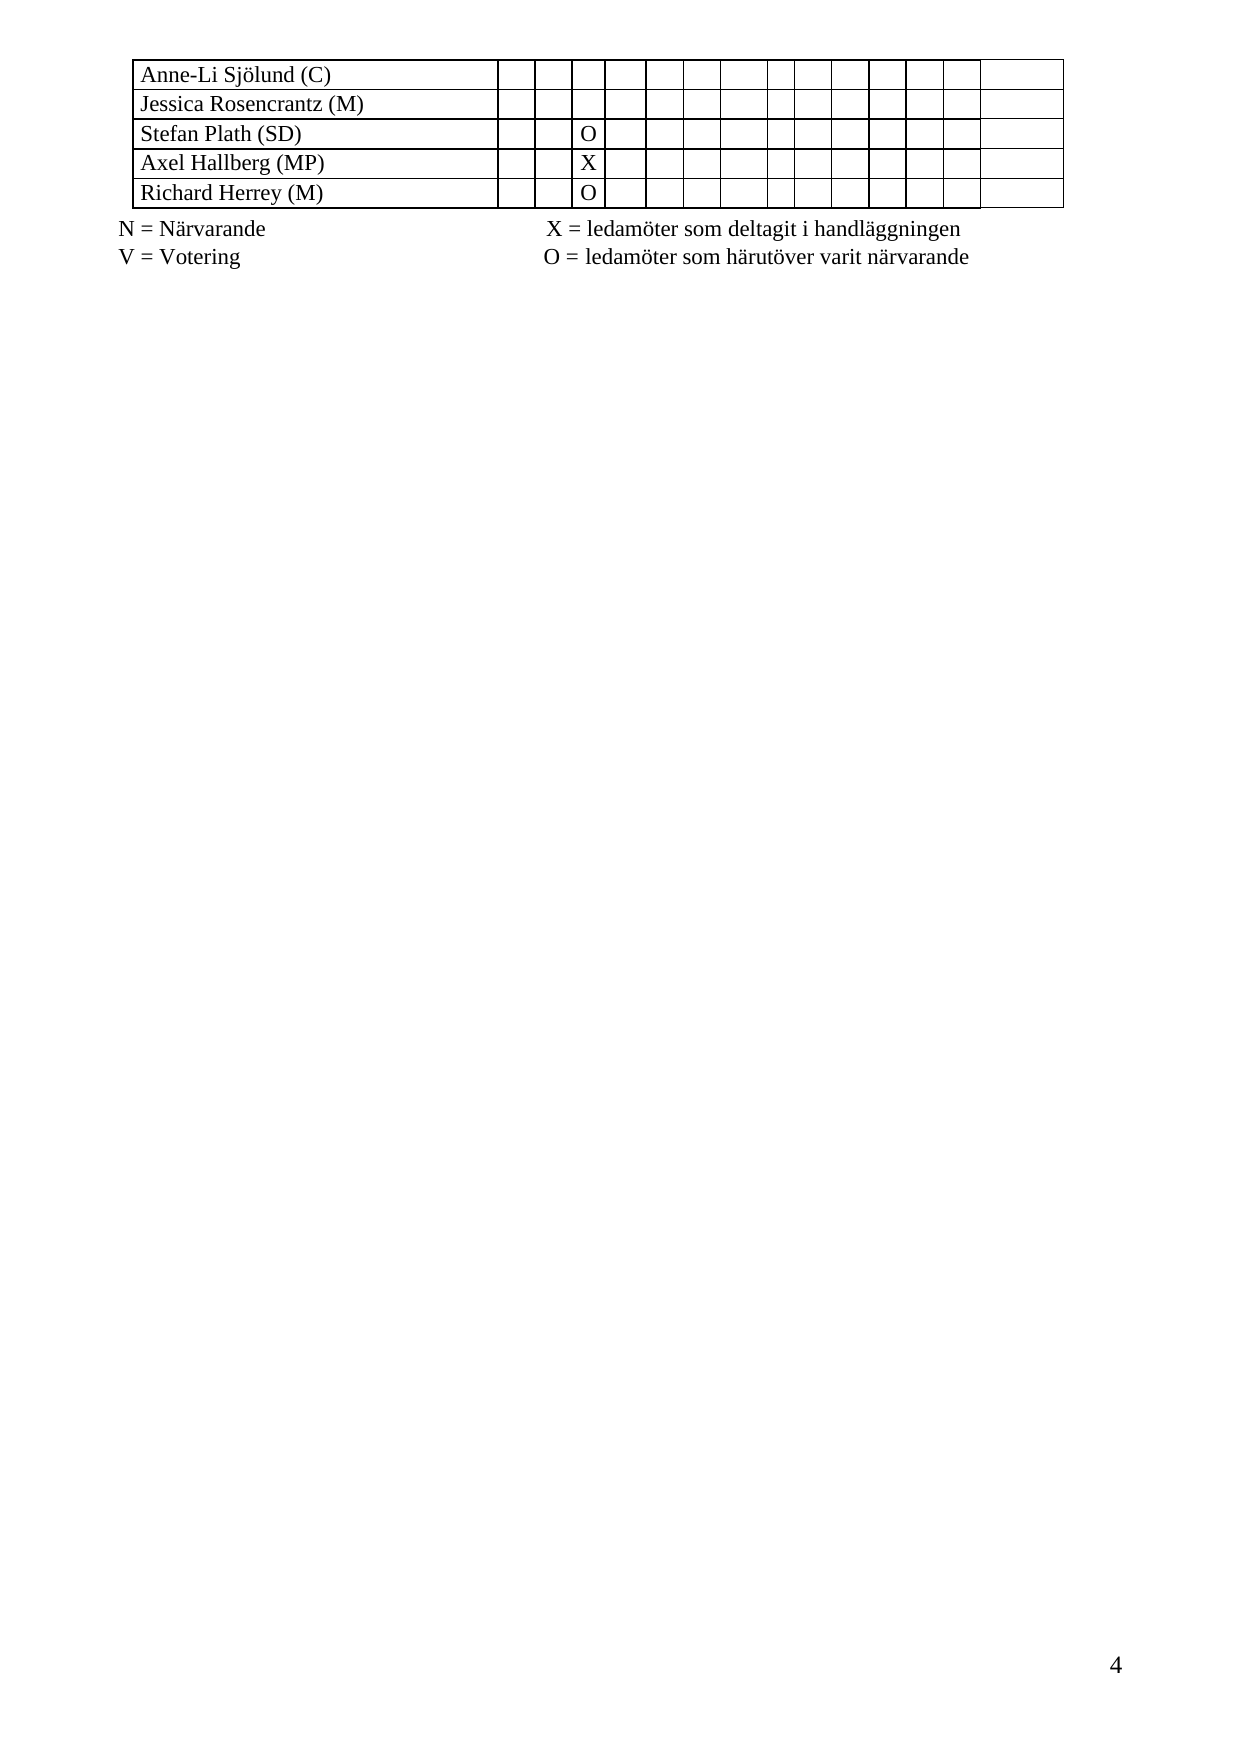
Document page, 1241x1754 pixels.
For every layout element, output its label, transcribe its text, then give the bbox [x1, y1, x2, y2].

table_cell [981, 90, 1063, 118]
table_cell [499, 179, 534, 207]
table_cell [981, 149, 1063, 177]
table_cell [981, 179, 1063, 207]
table_cell [536, 150, 571, 177]
table_cell [606, 90, 645, 118]
table_cell [684, 61, 720, 89]
table_cell [647, 179, 683, 207]
table_cell [832, 90, 868, 118]
table_cell [647, 61, 683, 89]
table_cell [499, 120, 534, 148]
table_cell [684, 120, 720, 148]
table_cell [907, 90, 943, 118]
table_cell [907, 179, 943, 207]
table_cell [684, 150, 720, 177]
table_cell [536, 120, 571, 148]
table_cell X [573, 150, 604, 177]
table_cell [499, 61, 534, 89]
table_cell Richard Herrey (M) [134, 179, 497, 207]
table_cell [981, 60, 1063, 89]
table_cell Anne-Li Sjölund (C) [134, 61, 497, 89]
text N = Närvarande X = ledamöter som deltagit i handläggningen V = Votering O = ledamöter som härutöver varit närvarande [118, 215, 1122, 269]
table_cell [870, 90, 905, 118]
table_cell [536, 179, 571, 207]
table_cell [684, 90, 720, 118]
table_cell [795, 61, 831, 89]
table_cell [536, 90, 571, 118]
table_cell [606, 120, 645, 148]
table_cell [499, 90, 534, 118]
table_cell [768, 120, 794, 148]
table_cell [944, 179, 980, 207]
table_cell [768, 90, 794, 118]
table_cell [944, 90, 980, 118]
table_cell [870, 61, 905, 89]
table_cell [721, 90, 767, 118]
table_cell [768, 61, 794, 89]
table_cell [721, 179, 767, 207]
table_cell [573, 90, 604, 118]
table_cell [768, 179, 794, 207]
table_cell [647, 120, 683, 148]
table_cell [907, 150, 943, 177]
table_cell [795, 150, 831, 177]
table_cell [573, 61, 604, 89]
table_cell [870, 179, 905, 207]
table_cell [944, 150, 980, 177]
table_cell [721, 120, 767, 148]
table_cell Axel Hallberg (MP) [134, 150, 497, 177]
table_cell [944, 120, 980, 148]
table_cell [832, 120, 868, 148]
table_cell O [573, 179, 604, 207]
table_cell [907, 61, 943, 89]
table_cell [944, 61, 980, 89]
table_cell [647, 150, 683, 177]
table_cell [606, 179, 645, 207]
table_cell [606, 150, 645, 177]
table_cell [768, 150, 794, 177]
table_cell O [573, 120, 604, 148]
table_cell Jessica Rosencrantz (M) [134, 90, 497, 118]
table_cell [795, 90, 831, 118]
table_cell Stefan Plath (SD) [134, 120, 497, 148]
table_cell [721, 150, 767, 177]
table_cell [870, 150, 905, 177]
table_cell [795, 179, 831, 207]
table_cell [647, 90, 683, 118]
table_cell [499, 150, 534, 177]
table_cell [981, 119, 1063, 148]
table_cell [684, 179, 720, 207]
table_cell [832, 179, 868, 207]
table_cell [832, 61, 868, 89]
table_cell [606, 61, 645, 89]
table_cell [536, 61, 571, 89]
table_cell [795, 120, 831, 148]
table_cell [832, 150, 868, 177]
table_cell [907, 120, 943, 148]
table_cell [721, 61, 767, 89]
table_cell [870, 120, 905, 148]
